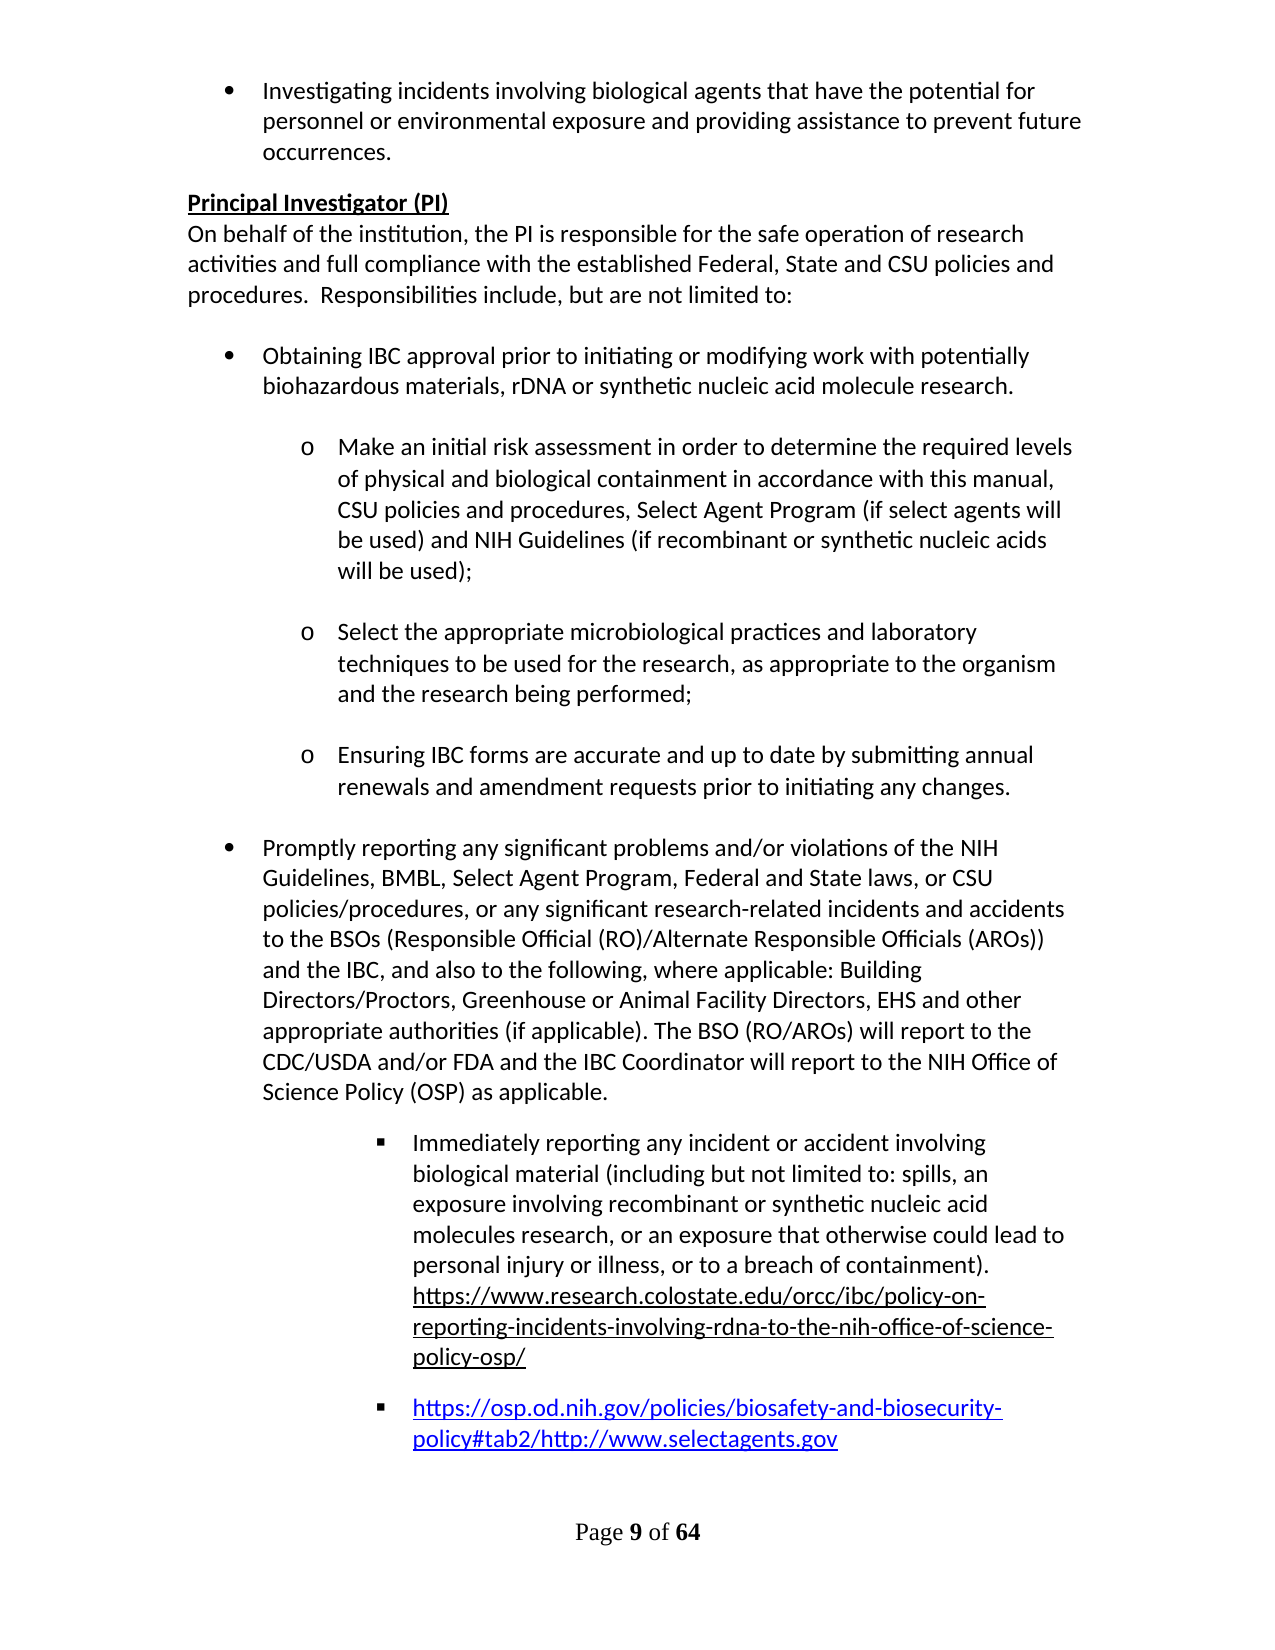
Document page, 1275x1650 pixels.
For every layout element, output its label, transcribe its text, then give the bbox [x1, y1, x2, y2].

list Obtaining IBC approval prior to initiating or modifying work with potentially biohazardous materials, rDNA or synthetic nucleic acid molecule research. [225, 340, 1087, 401]
list Immediately reporting any incident or accident involving biological material (including but not limited to: spills, an exposure involving recombinant or synthetic nucleic acid molecules research, or an exposure that otherwise could lead to personal injury or illness, or to a breach of containment). https://www.research.colostate.edu/orcc/ibc/policy-on-reporting-incidents-involving-rdna-to-the-nih-office-of-science-policy-osp/ [375, 1128, 1087, 1372]
list Promptly reporting any significant problems and/or violations of the NIH Guidelines, BMBL, Select Agent Program, Federal and State laws, or CSU policies/procedures, or any significant research-related incidents and accidents to the BSOs (Responsible Official (RO)/Alternate Responsible Officials (AROs)) and the IBC, and also to the following, where applicable: Building Directors/Proctors, Greenhouse or Animal Facility Directors, EHS and other appropriate authorities (if applicable). The BSO (RO/AROs) will report to the CDC/USDA and/or FDA and the IBC Coordinator will report to the NIH Office of Science Policy (OSP) as applicable. [225, 832, 1087, 1107]
text Principal Investigator (PI) [187, 187, 1087, 218]
list Select the appropriate microbiological practices and laboratory techniques to be used for the research, as appropriate to the organism and the research being performed; [300, 616, 1087, 709]
text On behalf of the institution, the PI is responsible for the safe operation of research activities and full compliance with the established Federal, State and CSU policies and procedures. Responsibilities include, but are not limited to: [187, 218, 1087, 309]
list Make an initial risk assessment in order to determine the required levels of physical and biological containment in accordance with this manual, CSU policies and procedures, Select Agent Program (if select agents will be used) and NIH Guidelines (if recombinant or synthetic nucleic acids will be used); [300, 432, 1087, 585]
list https://osp.od.nih.gov/policies/biosafety-and-biosecurity-policy#tab2/http://www.selectagents.gov [375, 1393, 1087, 1454]
list Ensuring IBC forms are accurate and up to date by submitting annual renewals and amendment requests prior to initiating any changes. [300, 739, 1087, 802]
list Investigating incidents involving biological agents that have the potential for personnel or environmental exposure and providing assistance to prevent future occurrences. [225, 75, 1087, 167]
